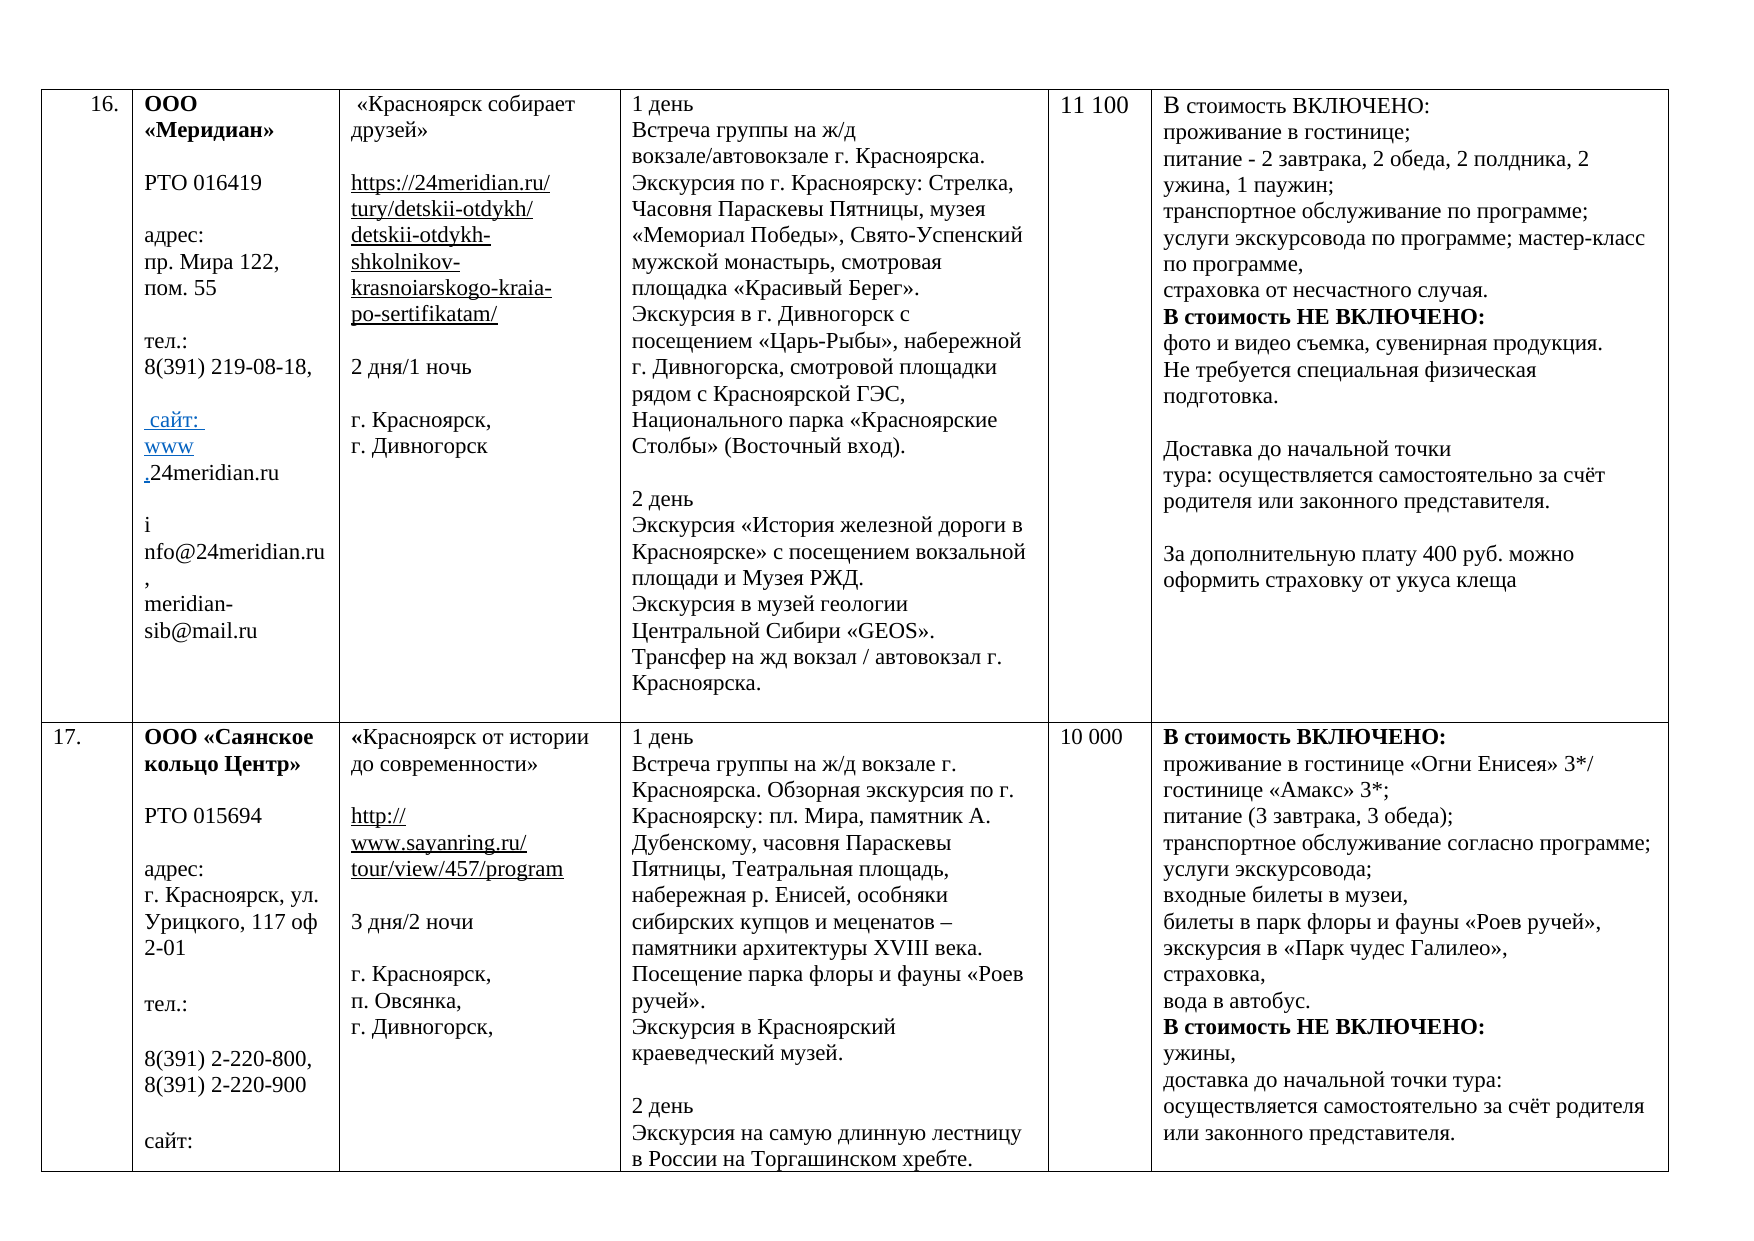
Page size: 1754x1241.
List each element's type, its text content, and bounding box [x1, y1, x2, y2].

table_cell [42, 723, 132, 1171]
table_cell ООО «Меридиан» РТО 016419 адрес: пр. Мира 122, пом. 55 тел.: 8(391) 219-08-18, сайт: 24meridian.ru info@24meridian.ru, meridian-sib@mail.ru [133, 90, 339, 722]
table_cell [340, 723, 620, 1171]
table_cell 1 день Встреча группы на ж/д вокзале/автовокзале г. Красноярска. Экскурсия по г. Красноярску: Стрелка, Часовня Параскевы Пятницы, музея «Мемориал Победы», Свято-Успенский мужской монастырь, смотровая площадка «Красивый Берег». Экскурсия в г. Дивногорск с посещением «Царь-Рыбы», набережной г. Дивногорска, смотровой площадки рядом с Красноярской ГЭС, Национального парка «Красноярские Столбы» (Восточный вход). 2 день Экскурсия «История железной дороги в Красноярске» с посещением вокзальной площади и Музея РЖД. Экскурсия в музей геологии Центральной Сибири «GEOS». Трансфер на жд вокзал / автовокзал г. Красноярска. [621, 90, 1048, 722]
table_cell 11 100 [1049, 90, 1151, 722]
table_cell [1152, 723, 1668, 1171]
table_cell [133, 723, 339, 1171]
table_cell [621, 723, 1048, 1171]
table_cell [42, 90, 132, 722]
table_cell 10 000 [1049, 723, 1151, 1171]
table_cell «Красноярск собирает друзей» https://24meridian.ru/tury/detskii-otdykh/detskii-otdykh-shkolnikov-krasnoiarskogo-kraia-po-sertifikatam/ 2 дня/1 ночь г. Красноярск, г. Дивногорск [340, 90, 620, 722]
table_cell В стоимость ВКЛЮЧЕНО: проживание в гостинице; питание - 2 завтрака, 2 обеда, 2 полдника, 2 ужина, 1 паужин; транспортное обслуживание по программе; услуги экскурсовода по программе; мастер-класс по программе, страховка от несчастного случая. В стоимость НЕ ВКЛЮЧЕНО: фото и видео съемка, сувенирная продукция. Не требуется специальная физическая подготовка. Доставка до начальной точки тура: осуществляется самостоятельно за счёт родителя или законного представителя. За дополнительную плату 400 руб. можно оформить страховку от укуса клеща [1152, 90, 1668, 722]
